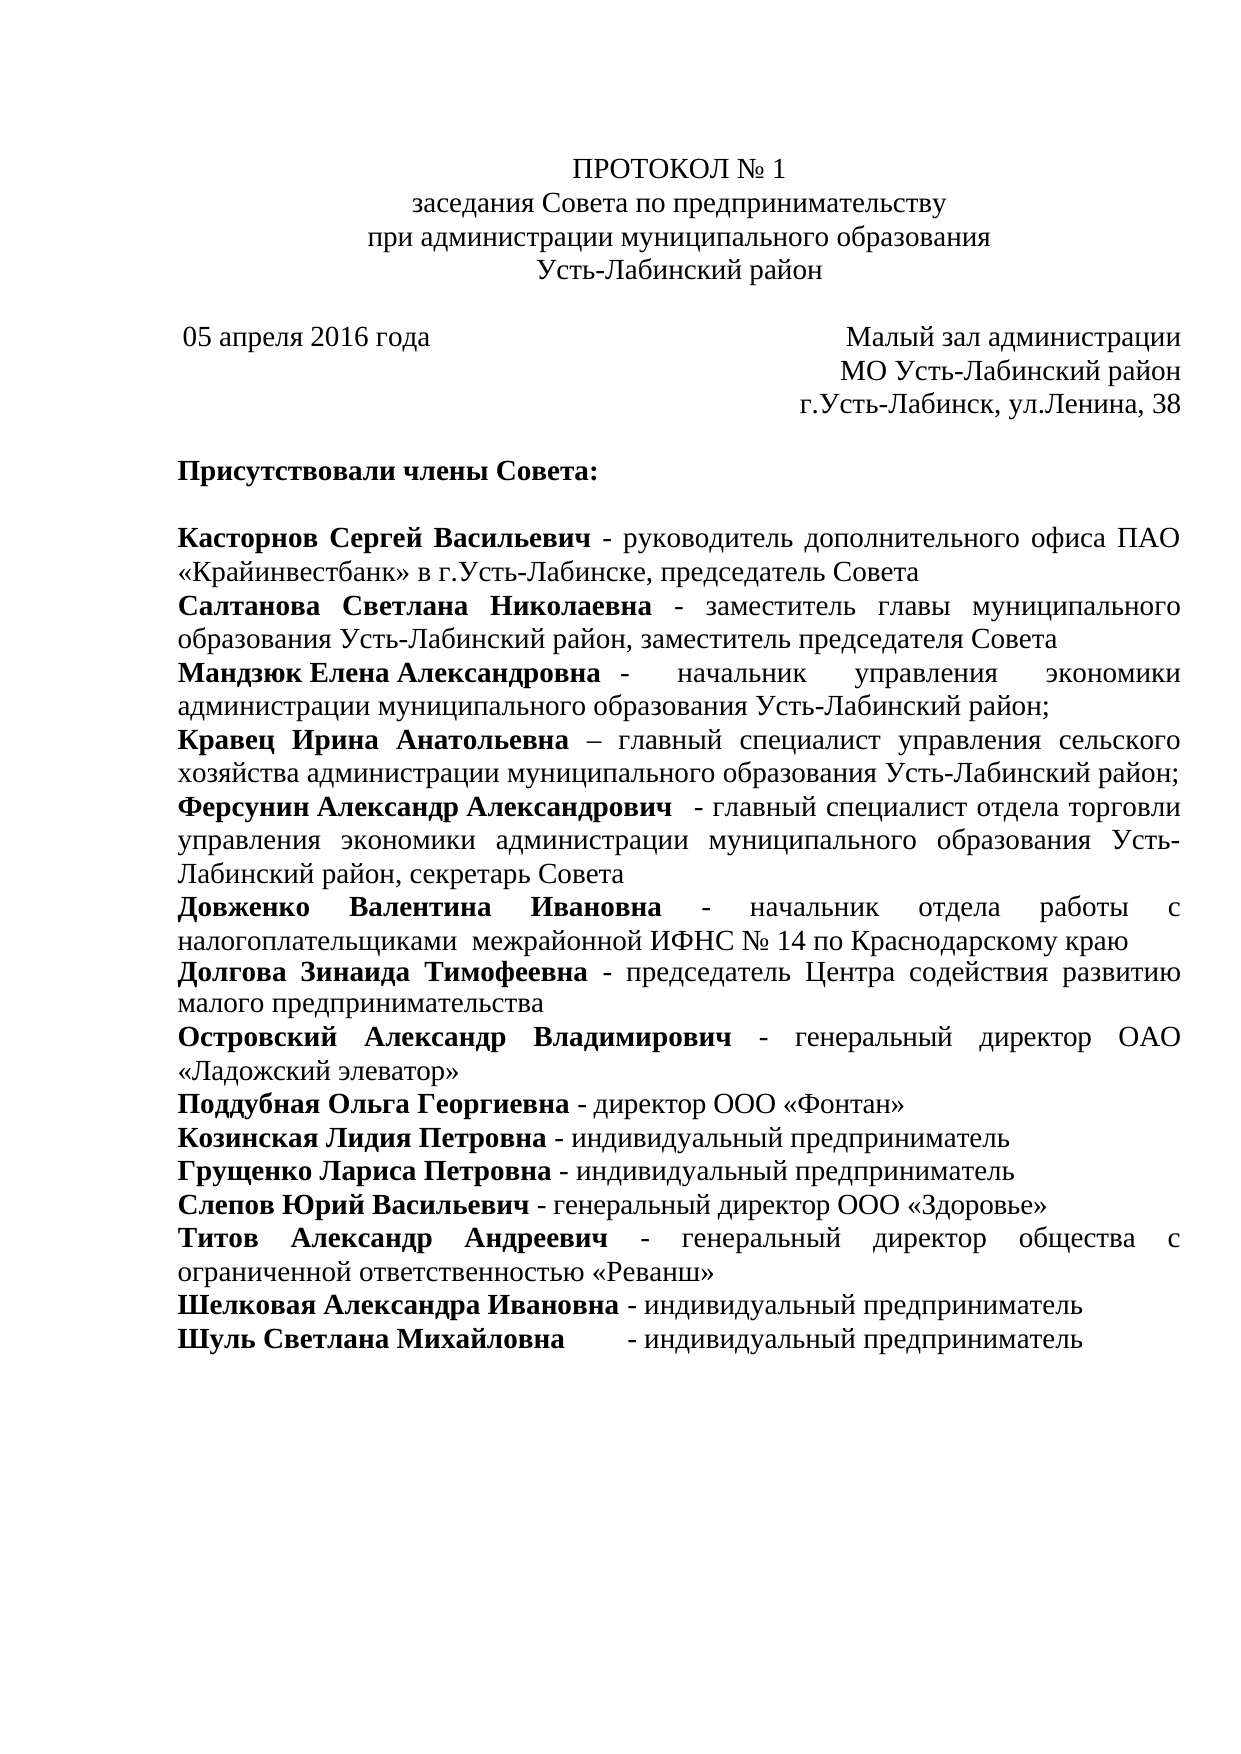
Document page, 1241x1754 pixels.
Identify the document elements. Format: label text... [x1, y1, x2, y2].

text Мандзюк Елена Александровна - начальник управления экономики администрации муниципального образования Усть-Лабинский район; [177, 655, 1181, 722]
text Титов Александр Андреевич - генеральный директор общества с ограниченной ответственностью «Реванш» [177, 1220, 1181, 1287]
text Салтанова Светлана Николаевна - заместитель главы муниципального образования Усть-Лабинский район, заместитель председателя Совета [177, 588, 1181, 655]
text Довженко Валентина Ивановна - начальник отдела работы с налогоплательщиками межрайонной ИФНС № 14 по Краснодарскому краю [177, 889, 1181, 957]
text Поддубная Ольга Георгиевна - директор ООО «Фонтан» [177, 1086, 1181, 1120]
text Кравец Ирина Анатольевна – главный специалист управления сельского хозяйства администрации муниципального образования Усть-Лабинский район; [177, 722, 1181, 789]
text Шуль Светлана Михайловна - индивидуальный предприниматель [177, 1321, 1181, 1354]
text при администрации муниципального образования [177, 219, 1181, 252]
text Касторнов Сергей Васильевич - руководитель дополнительного офиса ПАО «Крайинвестбанк» в г.Усть-Лабинске, председатель Совета [177, 521, 1181, 588]
text г.Усть-Лабинск, ул.Ленина, 38 [177, 386, 1181, 420]
text ПРОТОКОЛ № 1 [177, 152, 1181, 185]
text Долгова Зинаида Тимофеевна - председатель Центра содействия развитию малого предпринимательства [177, 957, 1181, 1019]
text Шелковая Александра Ивановна - индивидуальный предприниматель [177, 1287, 1181, 1321]
text МО Усть-Лабинский район [177, 353, 1181, 386]
text Слепов Юрий Васильевич - генеральный директор ООО «Здоровье» [177, 1187, 1181, 1220]
text Ферсунин Александр Александрович - главный специалист отдела торговли управления экономики администрации муниципального образования Усть-Лабинский район, секретарь Совета [177, 789, 1181, 889]
text 05 апреля 2016 года Малый зал администрации [177, 319, 1181, 353]
text Присутствовали члены Совета: [177, 453, 1181, 487]
text Козинская Лидия Петровна - индивидуальный предприниматель [177, 1120, 1181, 1153]
text заседания Совета по предпринимательству [177, 185, 1181, 219]
text Островский Александр Владимирович - генеральный директор ОАО «Ладожский элеватор» [177, 1019, 1181, 1086]
text Усть-Лабинский район [177, 252, 1181, 286]
text Грущенко Лариса Петровна - индивидуальный предприниматель [177, 1153, 1181, 1187]
